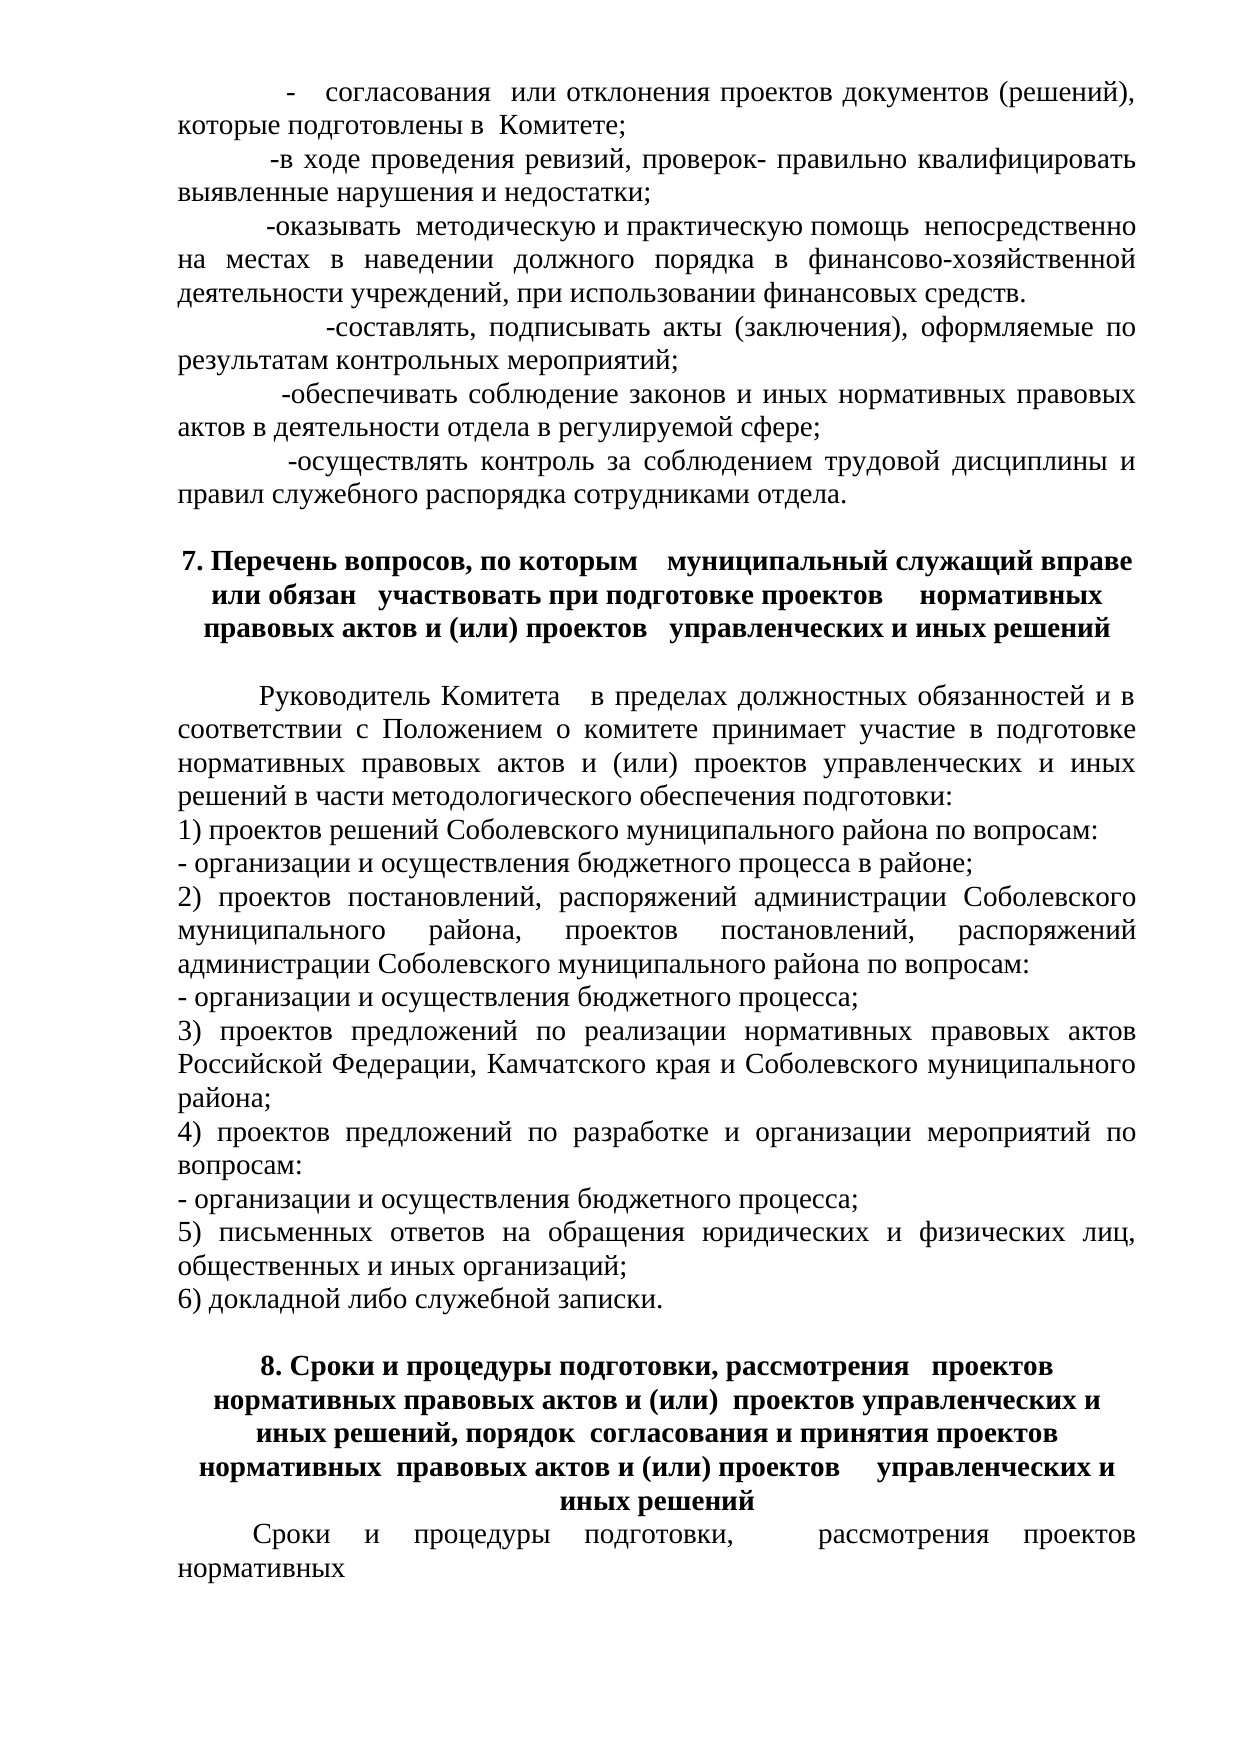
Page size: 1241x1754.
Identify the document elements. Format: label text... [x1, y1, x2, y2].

text 5) письменных ответов на обращения юридических и физических лиц, общественных и иных организаций; [177, 1214, 1137, 1281]
text 6) докладной либо служебной записки. [177, 1281, 1137, 1315]
text - организации и осуществления бюджетного процесса; [177, 1181, 1137, 1214]
text 7. Перечень вопросов, по которым муниципальный служащий вправе или обязан участвовать при подготовке проектов нормативных правовых актов и (или) проектов управленческих и иных решений [177, 543, 1137, 644]
text 4) проектов предложений по разработке и организации мероприятий по вопросам: [177, 1114, 1137, 1181]
text 8. Сроки и процедуры подготовки, рассмотрения проектов нормативных правовых актов и (или) проектов управленческих и иных решений, порядок согласования и принятия проектов нормативных правовых актов и (или) проектов управленческих и иных решений [177, 1348, 1137, 1516]
text Сроки и процедуры подготовки, рассмотрения проектов нормативных [177, 1516, 1137, 1583]
text -составлять, подписывать акты (заключения), оформляемые по результатам контрольных мероприятий; [177, 309, 1137, 376]
text - организации и осуществления бюджетного процесса; [177, 979, 1137, 1013]
text 2) проектов постановлений, распоряжений администрации Соболевского муниципального района, проектов постановлений, распоряжений администрации Соболевского муниципального района по вопросам: [177, 879, 1137, 979]
text - согласования или отклонения проектов документов (решений), которые подготовлены в Комитете; [177, 74, 1137, 141]
text 3) проектов предложений по реализации нормативных правовых актов Российской Федерации, Камчатского края и Соболевского муниципального района; [177, 1013, 1137, 1114]
text -осуществлять контроль за соблюдением трудовой дисциплины и правил служебного распорядка сотрудниками отдела. [177, 443, 1137, 510]
text - организации и осуществления бюджетного процесса в районе; [177, 845, 1137, 879]
text Руководитель Комитета в пределах должностных обязанностей и в соответствии с Положением о комитете принимает участие в подготовке нормативных правовых актов и (или) проектов управленческих и иных решений в части методологического обеспечения подготовки: [177, 678, 1137, 812]
text -обеспечивать соблюдение законов и иных нормативных правовых актов в деятельности отдела в регулируемой сфере; [177, 376, 1137, 443]
text -в ходе проведения ревизий, проверок- правильно квалифицировать выявленные нарушения и недостатки; [177, 141, 1137, 208]
text -оказывать методическую и практическую помощь непосредственно на местах в наведении должного порядка в финансово-хозяйственной деятельности учреждений, при использовании финансовых средств. [177, 208, 1137, 309]
text 1) проектов решений Соболевского муниципального района по вопросам: [177, 812, 1137, 845]
